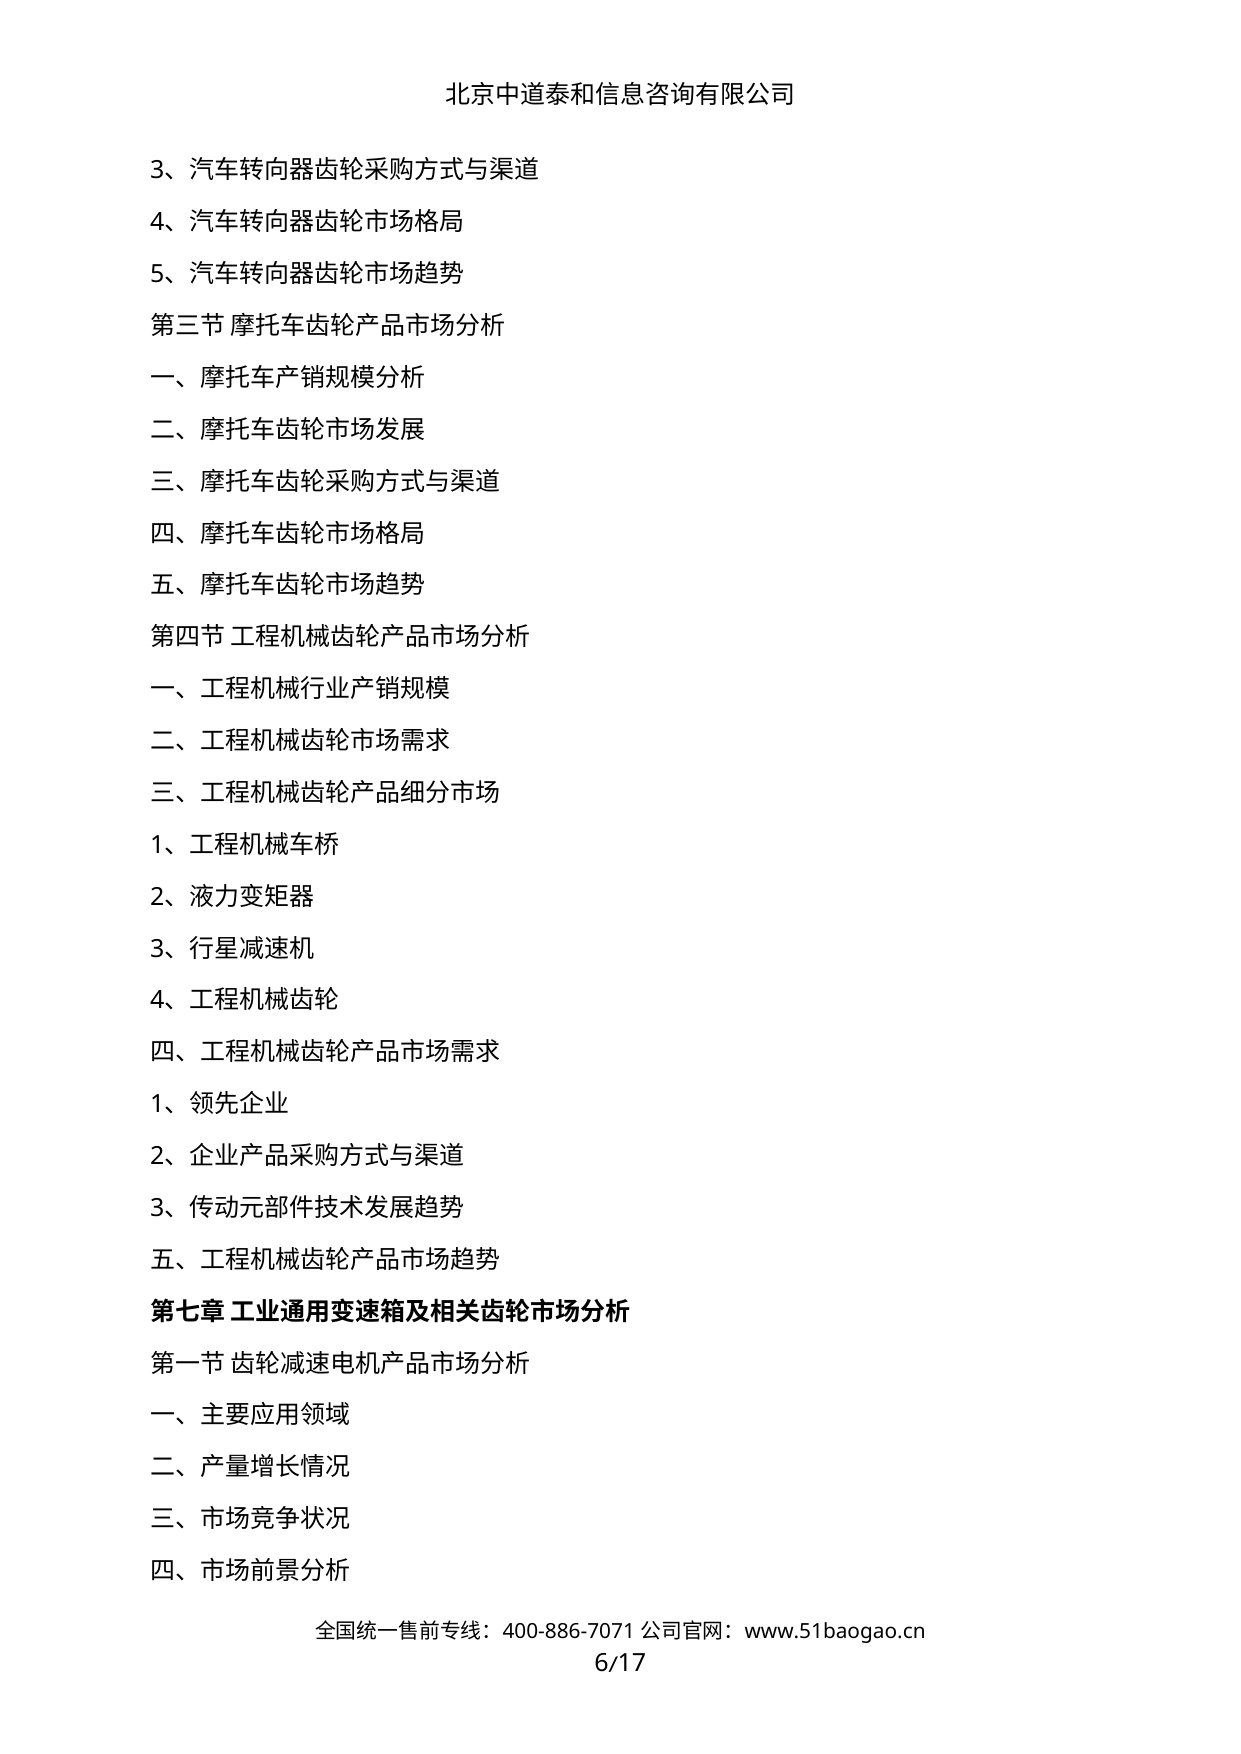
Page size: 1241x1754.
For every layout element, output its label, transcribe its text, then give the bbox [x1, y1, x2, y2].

text 五、工程机械齿轮产品市场趋势 [150, 1239, 1090, 1276]
text 一、摩托车产销规模分析 [150, 357, 1090, 394]
text 1、领先企业 [150, 1084, 1090, 1120]
text 1、工程机械车桥 [150, 824, 1090, 861]
text 三、工程机械齿轮产品细分市场 [150, 772, 1090, 809]
text 第三节 摩托车齿轮产品市场分析 [150, 306, 1090, 342]
text 2、液力变矩器 [150, 876, 1090, 912]
text 5、汽车转向器齿轮市场趋势 [150, 254, 1090, 290]
text 二、工程机械齿轮市场需求 [150, 721, 1090, 757]
text 第一节 齿轮减速电机产品市场分析 [150, 1343, 1090, 1379]
text 3、汽车转向器齿轮采购方式与渠道 [150, 150, 1090, 186]
text 二、产量增长情况 [150, 1447, 1090, 1483]
text 4、工程机械齿轮 [150, 980, 1090, 1016]
text 第四节 工程机械齿轮产品市场分析 [150, 617, 1090, 653]
text 三、摩托车齿轮采购方式与渠道 [150, 461, 1090, 497]
text 2、企业产品采购方式与渠道 [150, 1136, 1090, 1172]
text 四、摩托车齿轮市场格局 [150, 513, 1090, 549]
text 4、汽车转向器齿轮市场格局 [150, 202, 1090, 238]
text 二、摩托车齿轮市场发展 [150, 409, 1090, 446]
text 3、行星减速机 [150, 928, 1090, 964]
text 第七章 工业通用变速箱及相关齿轮市场分析 [150, 1291, 1090, 1327]
text 一、主要应用领域 [150, 1395, 1090, 1431]
text 五、摩托车齿轮市场趋势 [150, 565, 1090, 601]
text 3、传动元部件技术发展趋势 [150, 1187, 1090, 1224]
text 三、市场竞争状况 [150, 1499, 1090, 1535]
text 一、工程机械行业产销规模 [150, 669, 1090, 705]
text 四、市场前景分析 [150, 1551, 1090, 1587]
text 四、工程机械齿轮产品市场需求 [150, 1032, 1090, 1068]
